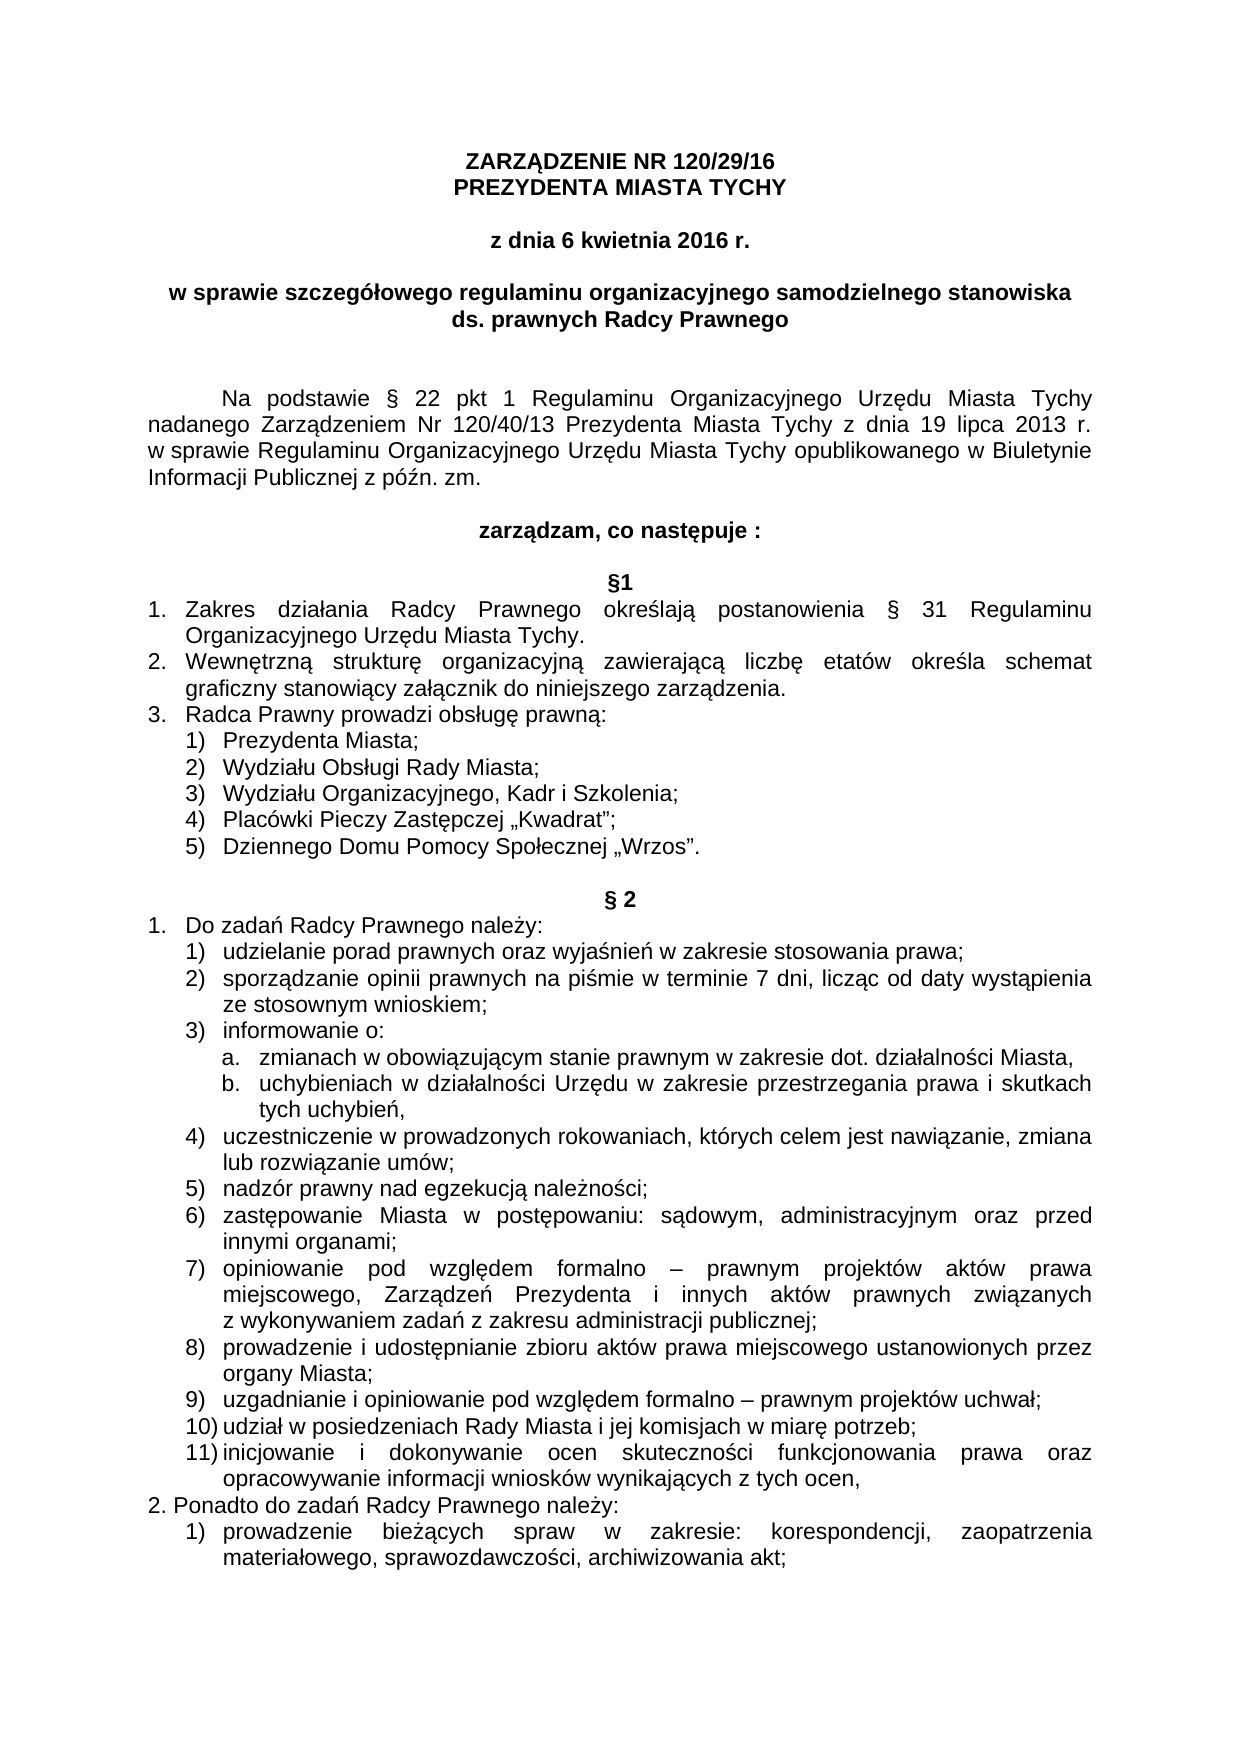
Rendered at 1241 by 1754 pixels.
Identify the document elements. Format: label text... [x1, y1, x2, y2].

list Wydziału Organizacyjnego, Kadr i Szkolenia; [185, 780, 1093, 806]
list inicjowanie i dokonywanie ocen skuteczności funkcjonowania prawa oraz opracowywanie informacji wniosków wynikających z tych ocen, [185, 1439, 1093, 1492]
list Prezydenta Miasta; [185, 727, 1093, 754]
list nadzór prawny nad egzekucją należności; [185, 1175, 1093, 1202]
list Do zadań Radcy Prawnego należy: [148, 912, 1093, 938]
text Na podstawie § 22 pkt 1 Regulaminu Organizacyjnego Urzędu Miasta Tychy nadanego Zarządzeniem Nr 120/40/13 Prezydenta Miasta Tychy z dnia 19 lipca 2013 r. w sprawie Regulaminu Organizacyjnego Urzędu Miasta Tychy opublikowanego w Biuletynie Informacji Publicznej z późn. zm. [148, 385, 1093, 490]
list Dziennego Domu Pomocy Społecznej „Wrzos”. [185, 833, 1093, 859]
list informowanie o: [185, 1017, 1093, 1044]
text z dnia 6 kwietnia 2016 r. [148, 227, 1093, 253]
text 2. Ponadto do zadań Radcy Prawnego należy: [148, 1492, 1093, 1518]
list opiniowanie pod względem formalno – prawnym projektów aktów prawa miejscowego, Zarządzeń Prezydenta i innych aktów prawnych związanych z wykonywaniem zadań z zakresu administracji publicznej; [185, 1254, 1093, 1333]
text zarządzam, co następuje : [148, 517, 1093, 543]
list udział w posiedzeniach Rady Miasta i jej komisjach w miarę potrzeb; [185, 1413, 1093, 1439]
list prowadzenie i udostępnianie zbioru aktów prawa miejscowego ustanowionych przez organy Miasta; [185, 1333, 1093, 1386]
text § 2 [148, 886, 1093, 912]
list uczestniczenie w prowadzonych rokowaniach, których celem jest nawiązanie, zmiana lub rozwiązanie umów; [185, 1123, 1093, 1175]
list Wydziału Obsługi Rady Miasta; [185, 754, 1093, 780]
text w sprawie szczegółowego regulaminu organizacyjnego samodzielnego stanowiska ds. prawnych Radcy Prawnego [148, 279, 1093, 332]
list Placówki Pieczy Zastępczej „Kwadrat”; [185, 806, 1093, 833]
list prowadzenie bieżących spraw w zakresie: korespondencji, zaopatrzenia materiałowego, sprawozdawczości, archiwizowania akt; [185, 1518, 1093, 1571]
subtitle PREZYDENTA MIASTA TYCHY [148, 174, 1093, 200]
list sporządzanie opinii prawnych na piśmie w terminie 7 dni, licząc od daty wystąpienia ze stosownym wnioskiem; [185, 964, 1093, 1017]
subtitle ZARZĄDZENIE NR 120/29/16 [148, 148, 1093, 174]
list zastępowanie Miasta w postępowaniu: sądowym, administracyjnym oraz przed innymi organami; [185, 1202, 1093, 1254]
list uzgadnianie i opiniowanie pod względem formalno – prawnym projektów uchwał; [185, 1386, 1093, 1413]
list Zakres działania Radcy Prawnego określają postanowienia § 31 Regulaminu Organizacyjnego Urzędu Miasta Tychy. [148, 596, 1093, 648]
text §1 [148, 569, 1093, 596]
list udzielanie porad prawnych oraz wyjaśnień w zakresie stosowania prawa; [185, 938, 1093, 964]
list zmianach w obowiązującym stanie prawnym w zakresie dot. działalności Miasta, [221, 1044, 1093, 1070]
list Wewnętrzną strukturę organizacyjną zawierającą liczbę etatów określa schemat graficzny stanowiący załącznik do niniejszego zarządzenia. [148, 648, 1093, 701]
list uchybieniach w działalności Urzędu w zakresie przestrzegania prawa i skutkach tych uchybień, [221, 1070, 1093, 1123]
list Radca Prawny prowadzi obsługę prawną: [148, 701, 1093, 727]
